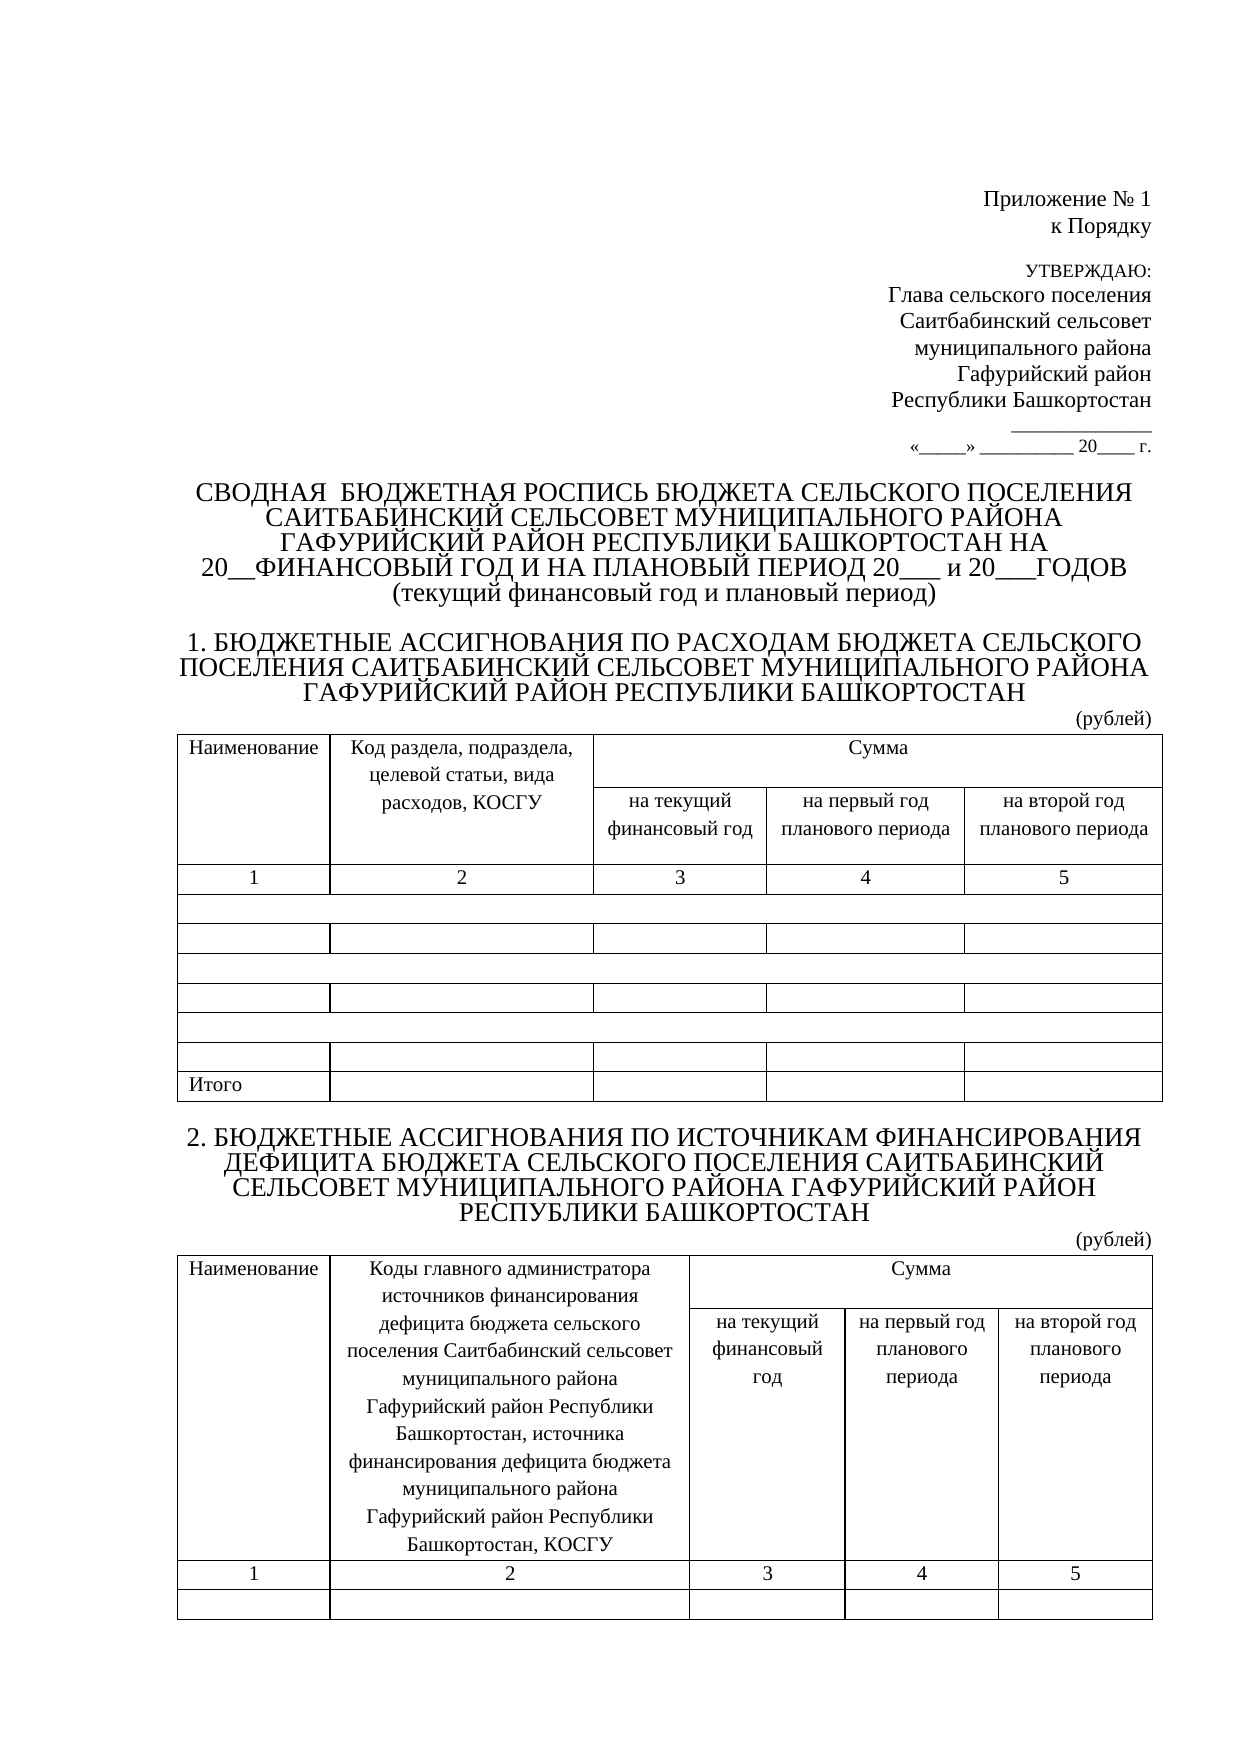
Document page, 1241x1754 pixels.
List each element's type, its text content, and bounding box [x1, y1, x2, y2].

table_cell 5 [965, 865, 1162, 894]
text Гафурийский район [177, 360, 1152, 387]
table_cell [767, 984, 964, 1012]
table_cell 3 [690, 1561, 844, 1589]
table_cell [178, 1590, 329, 1619]
table_header Наименование [178, 735, 329, 864]
text Республики Башкортостан [177, 387, 1152, 413]
text _______________ [177, 413, 1152, 434]
table_cell [690, 1590, 844, 1619]
table_cell на второй год планового периода [965, 788, 1162, 864]
table_cell [331, 1590, 689, 1619]
text Приложение № 1 [177, 185, 1152, 212]
table_header Коды главного администратора источников финансирования дефицита бюджета сельского поселения Саитбабинский сельсовет муниципального района Гафурийский район Республики Башкортостан, источника финансирования дефицита бюджета муниципального района Гафурийский район Республики Башкортостан, КОСГУ [331, 1256, 689, 1559]
table_cell [767, 924, 964, 953]
text муниципального района [177, 334, 1152, 360]
table_cell [331, 1043, 593, 1071]
table_cell [178, 954, 1162, 982]
table_cell [767, 1043, 964, 1071]
text САИТБАБИНСКИЙ СЕЛЬСОВЕТ МУНИЦИПАЛЬНОГО РАЙОНА ГАФУРИЙСКИЙ РАЙОН РЕСПУБЛИКИ БАШКОРТОСТАН НА 20__ФИНАНСОВЫЙ ГОД И НА ПЛАНОВЫЙ ПЕРИОД 20___ и 20___ГОДОВ [177, 506, 1152, 581]
table_cell [331, 924, 593, 953]
text (рублей) [177, 1227, 1152, 1251]
table_cell [767, 1072, 964, 1101]
table_cell [846, 1590, 998, 1619]
table_cell на текущий финансовый год [594, 788, 766, 864]
table_cell [594, 924, 766, 953]
table_cell [331, 1072, 593, 1101]
table_cell на первый год планового периода [846, 1309, 998, 1559]
table_header Сумма [594, 735, 1162, 787]
table_cell на текущий финансовый год [690, 1309, 844, 1559]
table_cell 2 [331, 865, 593, 894]
table_cell [965, 1072, 1162, 1101]
text СВОДНАЯ БЮДЖЕТНАЯ РОСПИСЬ БЮДЖЕТА СЕЛЬСКОГО ПОСЕЛЕНИЯ [177, 481, 1152, 506]
table_cell [965, 1043, 1162, 1071]
text Саитбабинский сельсовет [177, 307, 1152, 334]
table_cell [331, 984, 593, 1012]
table_cell 1 [178, 865, 329, 894]
table_cell 5 [999, 1561, 1152, 1589]
table_cell [594, 1072, 766, 1101]
table_header Наименование [178, 1256, 329, 1559]
table_cell [594, 984, 766, 1012]
text 2. БЮДЖЕТНЫЕ АССИГНОВАНИЯ ПО ИСТОЧНИКАМ ФИНАНСИРОВАНИЯ ДЕФИЦИТА БЮДЖЕТА СЕЛЬСКОГО ПОСЕЛЕНИЯ САИТБАБИНСКИЙ СЕЛЬСОВЕТ МУНИЦИПАЛЬНОГО РАЙОНА ГАФУРИЙСКИЙ РАЙОН РЕСПУБЛИКИ БАШКОРТОСТАН [177, 1127, 1152, 1227]
table_cell 3 [594, 865, 766, 894]
table_cell на первый год планового периода [767, 788, 964, 864]
table_cell 1 [178, 1561, 329, 1589]
text УТВЕРЖДАЮ: [177, 259, 1152, 281]
text 1. БЮДЖЕТНЫЕ АССИГНОВАНИЯ ПО РАСХОДАМ БЮДЖЕТА СЕЛЬСКОГО ПОСЕЛЕНИЯ САИТБАБИНСКИЙ СЕЛЬСОВЕТ МУНИЦИПАЛЬНОГО РАЙОНА ГАФУРИЙСКИЙ РАЙОН РЕСПУБЛИКИ БАШКОРТОСТАН [177, 631, 1152, 706]
table_cell [999, 1590, 1152, 1619]
table_cell [178, 1013, 1162, 1042]
text «_____» __________ 20____ г. [177, 434, 1152, 456]
text (рублей) [177, 706, 1152, 730]
table_cell 2 [331, 1561, 689, 1589]
table_cell [178, 924, 329, 953]
table_cell [965, 984, 1162, 1012]
table_header Сумма [690, 1256, 1152, 1308]
table_cell [594, 1043, 766, 1071]
table_cell [965, 924, 1162, 953]
table_header Код раздела, подраздела, целевой статьи, вида расходов, КОСГУ [331, 735, 593, 864]
table_cell [178, 1043, 329, 1071]
text (текущий финансовый год и плановый период) [177, 581, 1152, 606]
text к Порядку [177, 212, 1152, 238]
text Глава сельского поселения [177, 281, 1152, 307]
table_cell Итого расходов [178, 1072, 329, 1101]
table_cell 4 [846, 1561, 998, 1589]
table_cell 4 [767, 865, 964, 894]
table_cell на второй год планового периода [999, 1309, 1152, 1559]
table_cell [178, 895, 1162, 923]
table_cell [178, 984, 329, 1012]
